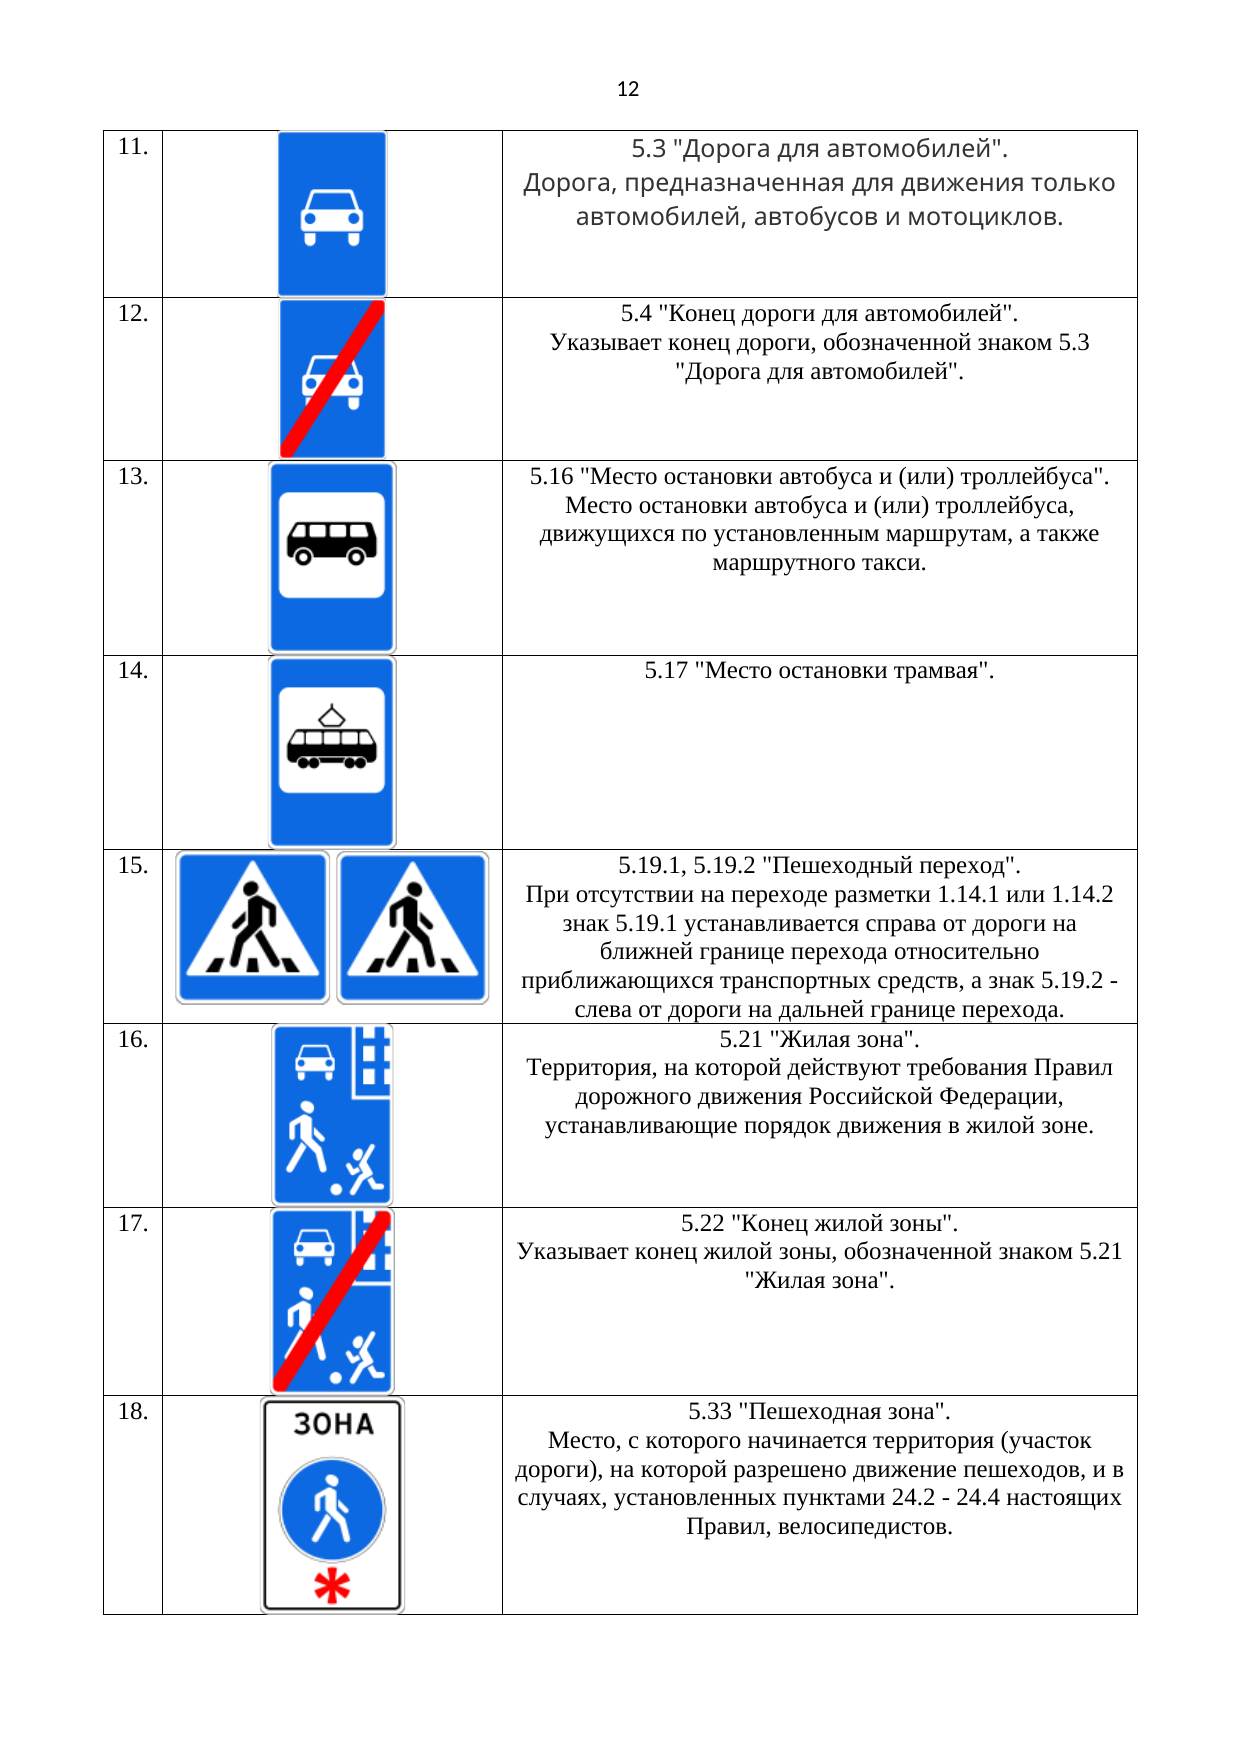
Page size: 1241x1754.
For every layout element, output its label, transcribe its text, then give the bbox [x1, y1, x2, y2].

table_cell 5.19.1, 5.19.2 "Пешеходный переход". При отсутствии на переходе разметки 1.14.1 или 1.14.2 знак 5.19.1 устанавливается справа от дороги на ближней границе перехода относительно приближающихся транспортных средств, а знак 5.19.2 - слева от дороги на дальней границе перехода. [503, 850, 1137, 1023]
table_cell [163, 461, 267, 654]
table_cell [387, 298, 502, 460]
picture [336, 851, 490, 1005]
table_cell [163, 1396, 259, 1614]
table_cell [104, 1024, 162, 1207]
table_cell [163, 131, 276, 297]
table_cell [395, 1208, 502, 1395]
picture [175, 461, 397, 1005]
table_cell [104, 461, 162, 654]
table_cell [104, 131, 162, 297]
table_cell [406, 1396, 502, 1614]
table_cell 5.21 "Жилая зона". Территория, на которой действуют требования Правил дорожного движения Российской Федерации, устанавливающие порядок движения в жилой зоне. [503, 1024, 1137, 1207]
table_cell [104, 656, 162, 849]
picture [259, 1023, 406, 1615]
table_cell [394, 1024, 502, 1207]
table_cell [163, 1208, 269, 1395]
table_cell [388, 131, 502, 297]
table_cell [104, 298, 162, 460]
table_cell 5.16 "Место остановки автобуса и (или) троллейбуса". Место остановки автобуса и (или) троллейбуса, движущихся по установленным маршрутам, а также маршрутного такси. [503, 461, 1137, 654]
table_cell [163, 656, 267, 849]
table_cell 5.4 "Конец дороги для автомобилей". Указывает конец дороги, обозначенной знаком 5.3 "Дорога для автомобилей". [503, 298, 1137, 460]
table_cell 5.3 "Дорога для автомобилей". Дорога, предназначенная для движения только автомобилей, автобусов и мотоциклов. [503, 131, 1137, 297]
table_cell [163, 850, 502, 1023]
table_cell [397, 656, 502, 849]
table_cell [104, 850, 162, 1023]
table_cell [163, 1024, 271, 1207]
table_cell [397, 461, 502, 654]
picture [276, 130, 388, 460]
table_cell 5.17 "Место остановки трамвая". [503, 656, 1137, 849]
table_cell 5.22 "Конец жилой зоны". Указывает конец жилой зоны, обозначенной знаком 5.21 "Жилая зона". [503, 1208, 1137, 1395]
table_cell [163, 298, 278, 460]
table_cell [104, 1208, 162, 1395]
table_cell 5.33 "Пешеходная зона". Место, с которого начинается территория (участок дороги), на которой разрешено движение пешеходов, и в случаях, установленных пунктами 24.2 - 24.4 настоящих Правил, велосипедистов. [503, 1396, 1137, 1614]
table_cell [104, 1396, 162, 1614]
